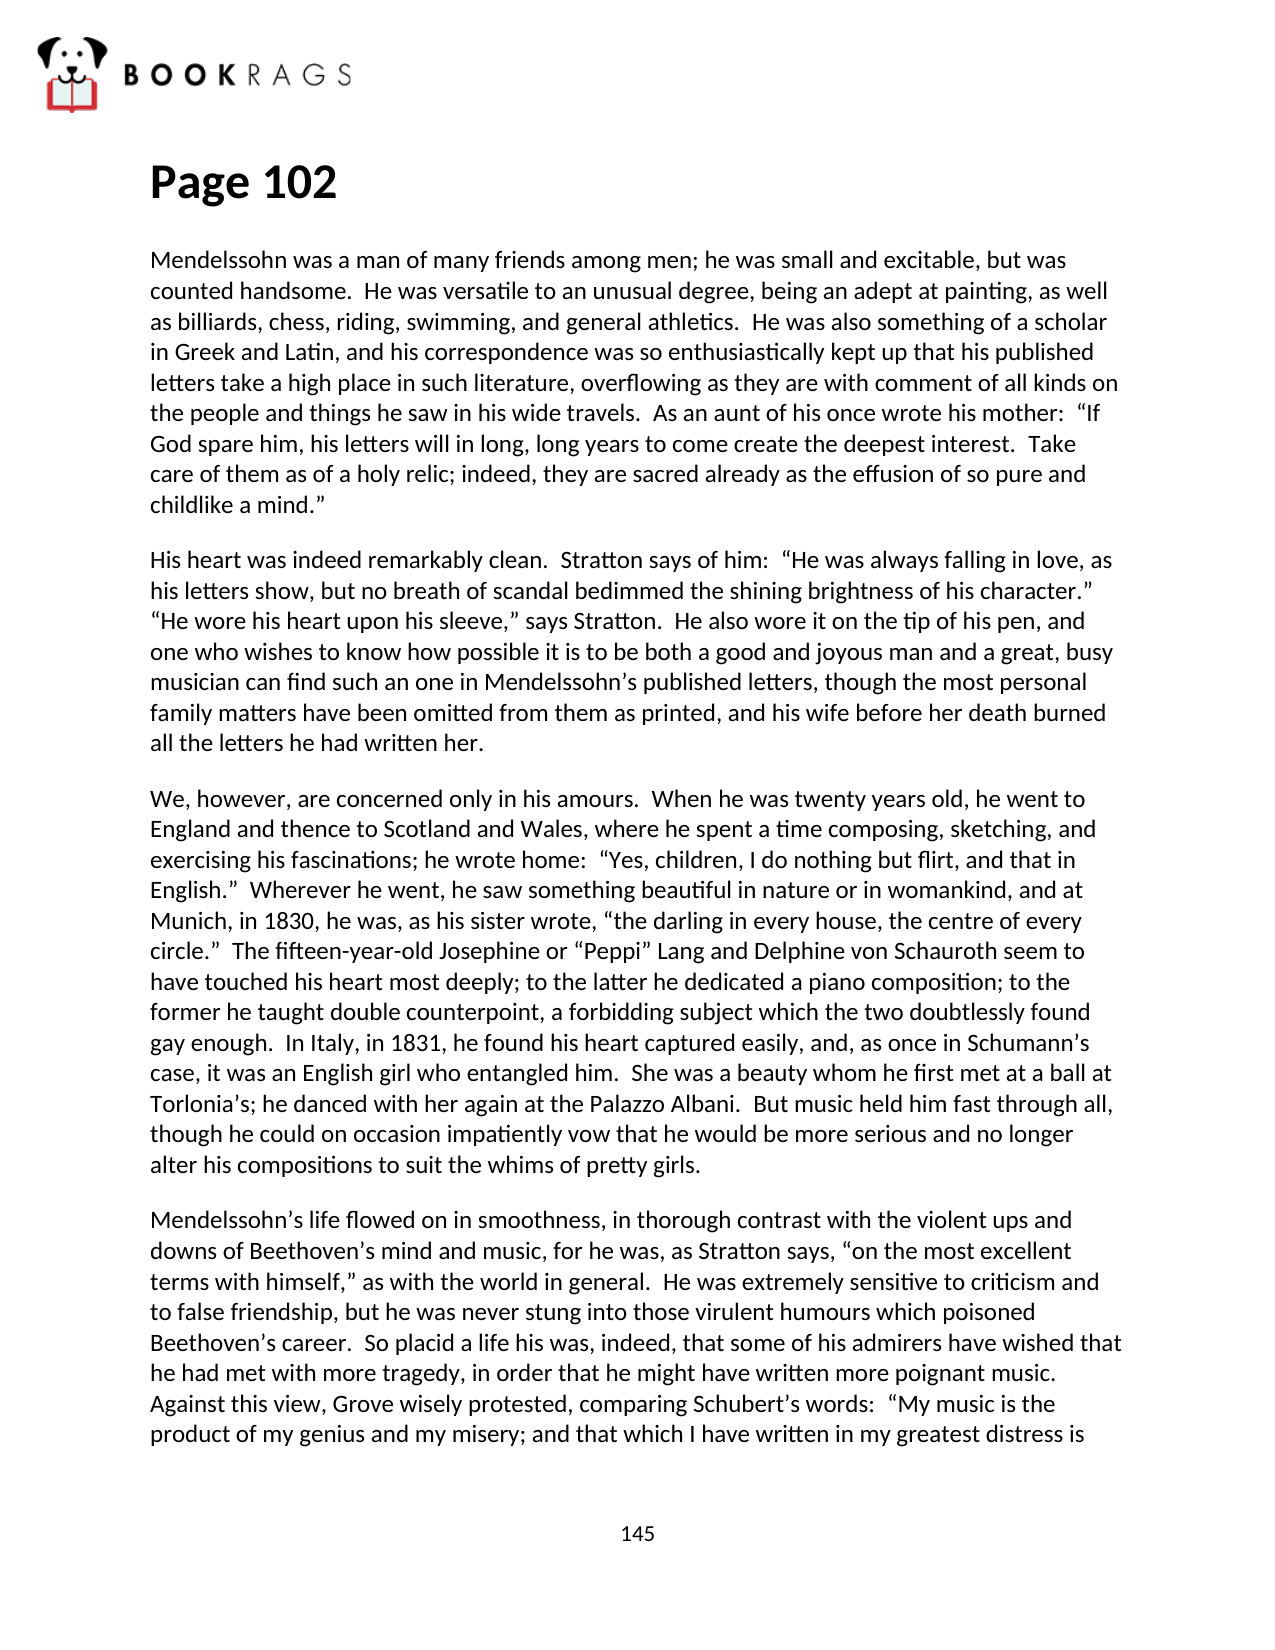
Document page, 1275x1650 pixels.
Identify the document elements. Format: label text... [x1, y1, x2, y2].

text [150, 1205, 1125, 1449]
text His heart was indeed remarkably clean. Stratton says of him: “He was always falling in love, as his letters show, but no breath of scandal bedimmed the shining brightness of his character.” “He wore his heart upon his sleeve,” says Stratton. He also wore it on the tip of his pen, and one who wishes to know how possible it is to be both a good and joyous man and a great, busy musician can find such an one in Mendelssohn’s published letters, though the most personal family matters have been omitted from them as printed, and his wife before her death burned all the letters he had written her. [150, 544, 1125, 758]
picture [37, 37, 351, 113]
text We, however, are concerned only in his amours. When he was twenty years old, he went to England and thence to Scotland and Wales, where he spent a time composing, sketching, and exercising his fascinations; he wrote home: “Yes, children, I do nothing but flirt, and that in English.” Wherever he went, he saw something beautiful in nature or in womankind, and at Munich, in 1830, he was, as his sister wrote, “the darling in every house, the centre of every circle.” The fifteen-year-old Josephine or “Peppi” Lang and Delphine von Schauroth seem to have touched his heart most deeply; to the latter he dedicated a piano composition; to the former he taught double counterpoint, a forbidding subject which the two doubtlessly found gay enough. In Italy, in 1831, he found his heart captured easily, and, as once in Schumann’s case, it was an English girl who entangled him. She was a beauty whom he first met at a ball at Torlonia’s; he danced with her again at the Palazzo Albani. But music held him fast through all, though he could on occasion impatiently vow that he would be more serious and no longer alter his compositions to suit the whims of pretty girls. [150, 783, 1125, 1180]
text Page 102 [150, 150, 1125, 211]
text Mendelssohn was a man of many friends among men; he was small and excitable, but was counted handsome. He was versatile to an unusual degree, being an adept at painting, as well as billiards, chess, riding, swimming, and general athletics. He was also something of a scholar in Greek and Latin, and his correspondence was so enthusiastically kept up that his published letters take a high place in such literature, overflowing as they are with comment of all kinds on the people and things he saw in his wide travels. As an aunt of his once wrote his mother: “If God spare him, his letters will in long, long years to come create the deepest interest. Take care of them as of a holy relic; indeed, they are sacred already as the effusion of so pure and childlike a mind.” [150, 244, 1125, 519]
